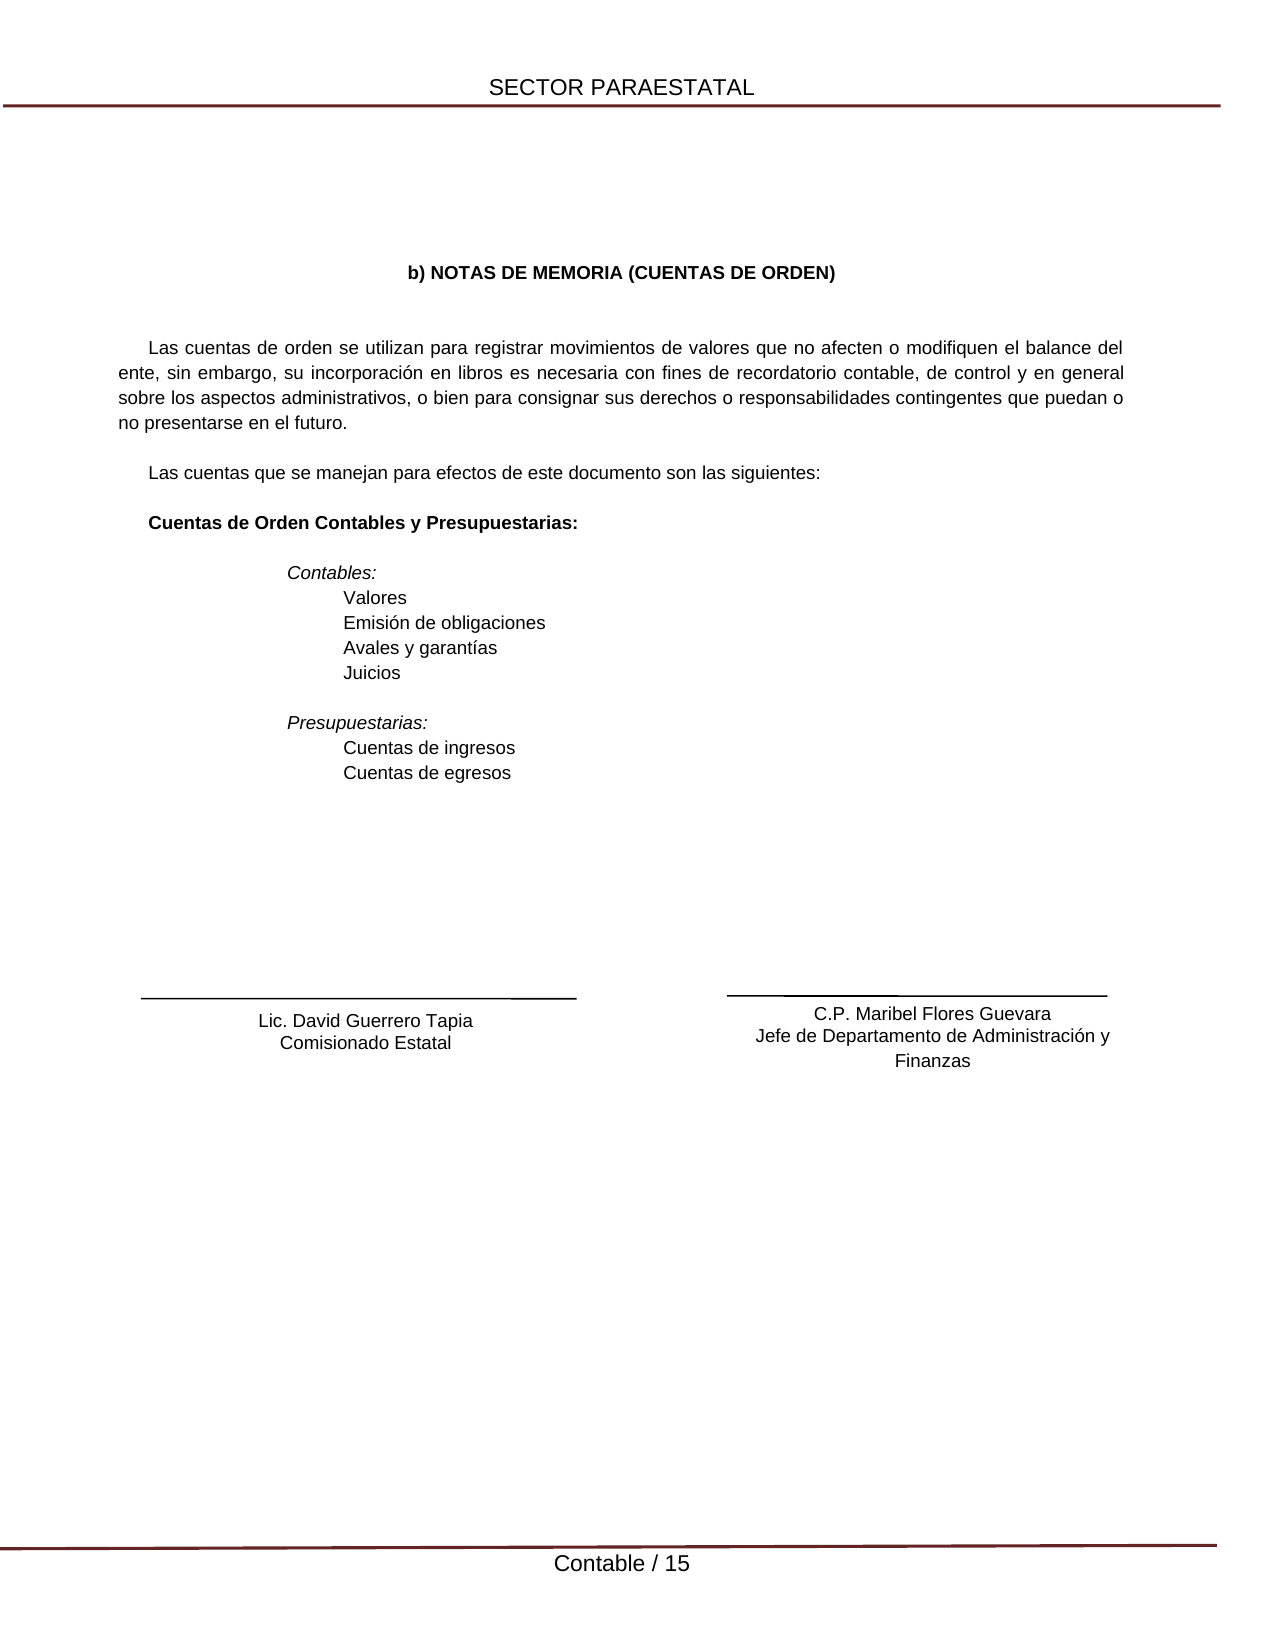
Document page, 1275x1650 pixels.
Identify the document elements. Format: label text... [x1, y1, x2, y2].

text Cuentas de Orden Contables y Presupuestarias: [118, 509, 1125, 534]
text Emisión de obligaciones [287, 609, 1125, 634]
text Las cuentas de orden se utilizan para registrar movimientos de valores que no afecten o modifiquen el balance del ente, sin embargo, su incorporación en libros es necesaria con fines de recordatorio contable, de control y en general sobre los aspectos administrativos, o bien para consignar sus derechos o responsabilidades contingentes que puedan o no presentarse en el futuro. [118, 334, 1125, 434]
text Cuentas de egresos [287, 759, 1125, 784]
text Avales y garantías [287, 634, 1125, 659]
text Presupuestarias: [287, 709, 1125, 734]
text Contables: [287, 559, 1125, 584]
text Las cuentas que se manejan para efectos de este documento son las siguientes: [118, 459, 1125, 484]
text Juicios [287, 659, 1125, 684]
text b) NOTAS DE MEMORIA (CUENTAS DE ORDEN) [118, 259, 1125, 284]
text Cuentas de ingresos [287, 734, 1125, 759]
text Valores [287, 584, 1125, 609]
